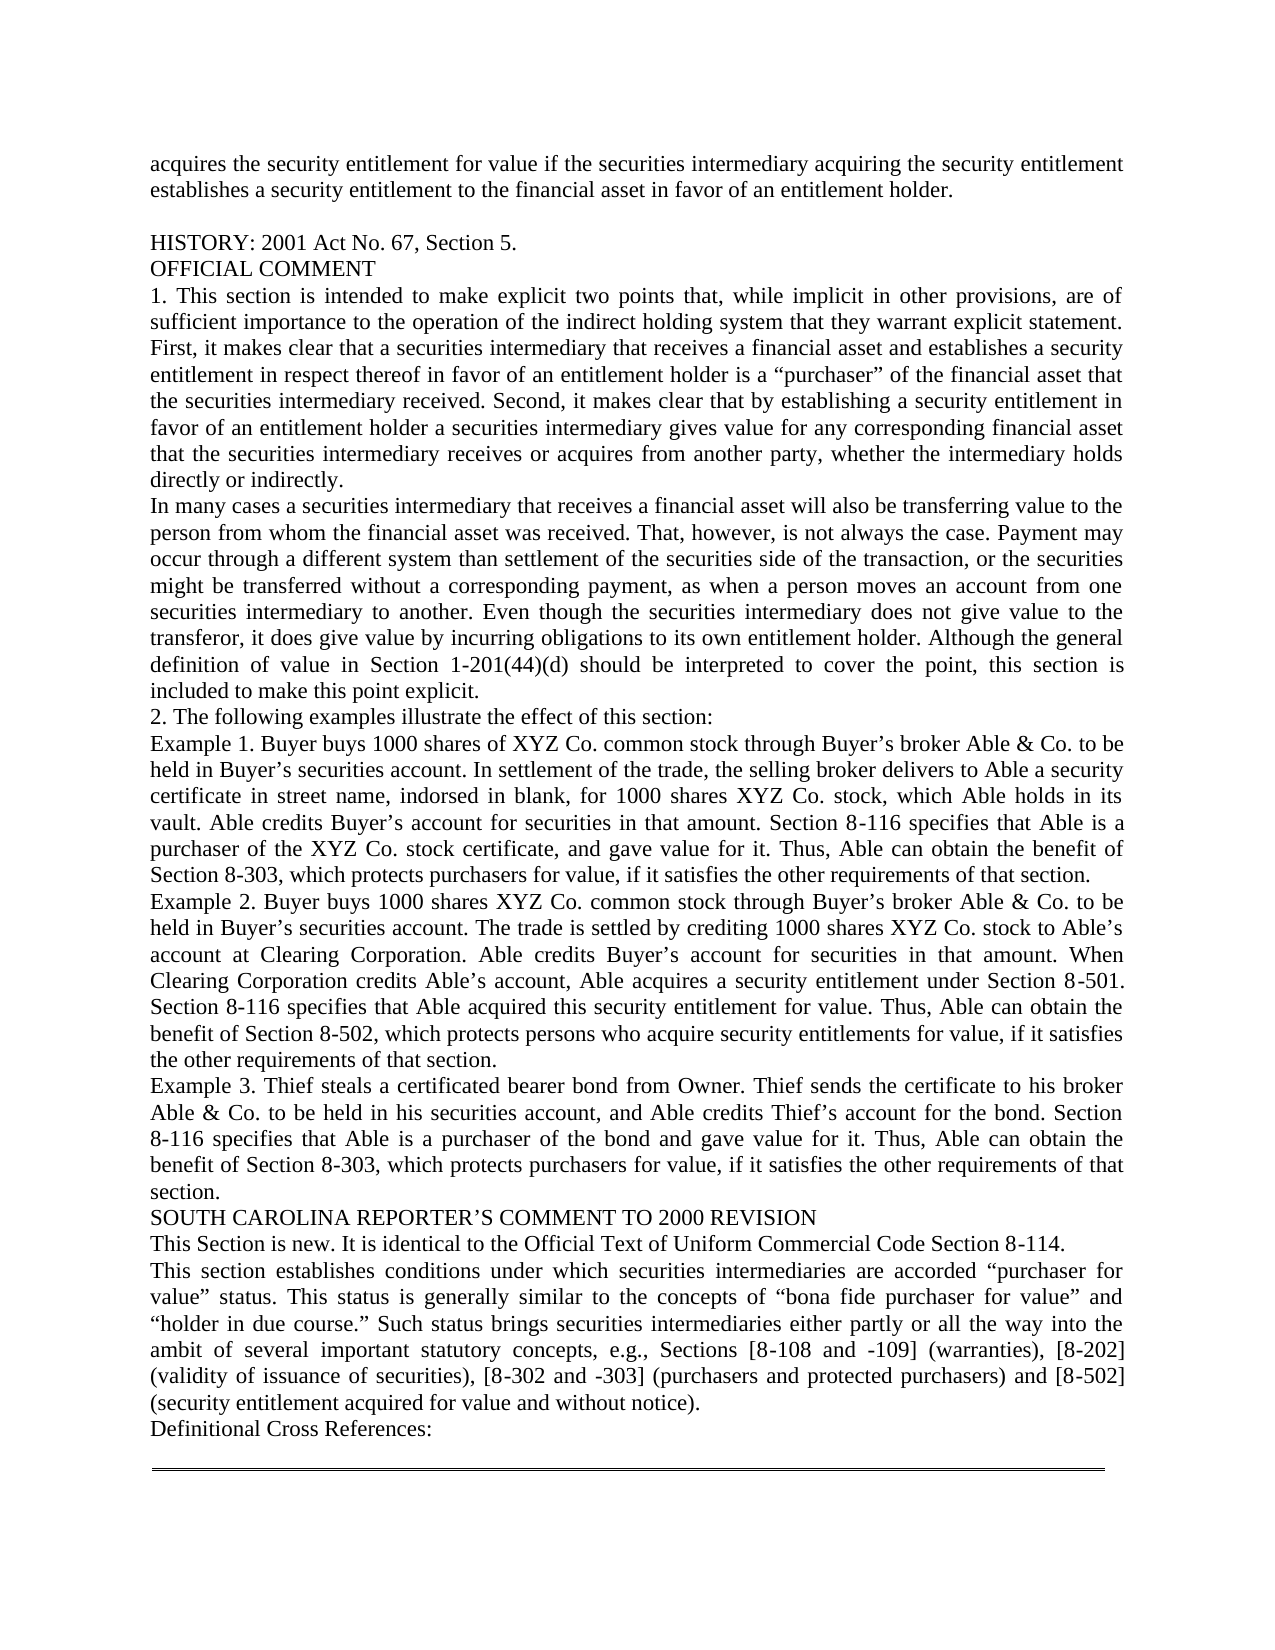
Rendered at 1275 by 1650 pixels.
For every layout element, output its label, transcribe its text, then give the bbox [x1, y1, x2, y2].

text Definitional Cross References: [150, 1415, 1125, 1441]
text Example 1. Buyer buys 1000 shares of XYZ Co. common stock through Buyer’s broker Able & Co. to be held in Buyer’s securities account. In settlement of the trade, the selling broker delivers to Able a security certificate in street name, indorsed in blank, for 1000 shares XYZ Co. stock, which Able holds in its vault. Able credits Buyer’s account for securities in that amount. Section 8-116 specifies that Able is a purchaser of the XYZ Co. stock certificate, and gave value for it. Thus, Able can obtain the benefit of Section 8-303, which protects purchasers for value, if it satisfies the other requirements of that section. [150, 730, 1125, 888]
text This section establishes conditions under which securities intermediaries are accorded “purchaser for value” status. This status is generally similar to the concepts of “bona fide purchaser for value” and “holder in due course.” Such status brings securities intermediaries either partly or all the way into the ambit of several important statutory concepts, e.g., Sections [8-108 and -109] (warranties), [8-202] (validity of issuance of securities), [8-302 and -303] (purchasers and protected purchasers) and [8-502] (security entitlement acquired for value and without notice). [150, 1257, 1125, 1415]
text 1. This section is intended to make explicit two points that, while implicit in other provisions, are of sufficient importance to the operation of the indirect holding system that they warrant explicit statement. First, it makes clear that a securities intermediary that receives a financial asset and establishes a security entitlement in respect thereof in favor of an entitlement holder is a “purchaser” of the financial asset that the securities intermediary received. Second, it makes clear that by establishing a security entitlement in favor of an entitlement holder a securities intermediary gives value for any corresponding financial asset that the securities intermediary receives or acquires from another party, whether the intermediary holds directly or indirectly. [150, 282, 1125, 493]
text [150, 150, 1125, 203]
text OFFICIAL COMMENT [150, 255, 1125, 282]
text 2. The following examples illustrate the effect of this section: [150, 703, 1125, 730]
text This Section is new. It is identical to the Official Text of Uniform Commercial Code Section 8-114. [150, 1231, 1125, 1257]
text Example 2. Buyer buys 1000 shares XYZ Co. common stock through Buyer’s broker Able & Co. to be held in Buyer’s securities account. The trade is settled by crediting 1000 shares XYZ Co. stock to Able’s account at Clearing Corporation. Able credits Buyer’s account for securities in that amount. When Clearing Corporation credits Able’s account, Able acquires a security entitlement under Section 8-501. Section 8-116 specifies that Able acquired this security entitlement for value. Thus, Able can obtain the benefit of Section 8-502, which protects persons who acquire security entitlements for value, if it satisfies the other requirements of that section. [150, 888, 1125, 1072]
text SOUTH CAROLINA REPORTER’S COMMENT TO 2000 REVISION [150, 1204, 1125, 1231]
text HISTORY: 2001 Act No. 67, Section 5. [150, 229, 1125, 255]
text Example 3. Thief steals a certificated bearer bond from Owner. Thief sends the certificate to his broker Able & Co. to be held in his securities account, and Able credits Thief’s account for the bond. Section 8-116 specifies that Able is a purchaser of the bond and gave value for it. Thus, Able can obtain the benefit of Section 8-303, which protects purchasers for value, if it satisfies the other requirements of that section. [150, 1072, 1125, 1204]
text In many cases a securities intermediary that receives a financial asset will also be transferring value to the person from whom the financial asset was received. That, however, is not always the case. Payment may occur through a different system than settlement of the securities side of the transaction, or the securities might be transferred without a corresponding payment, as when a person moves an account from one securities intermediary to another. Even though the securities intermediary does not give value to the transferor, it does give value by incurring obligations to its own entitlement holder. Although the general definition of value in Section 1-201(44)(d) should be interpreted to cover the point, this section is included to make this point explicit. [150, 493, 1125, 703]
